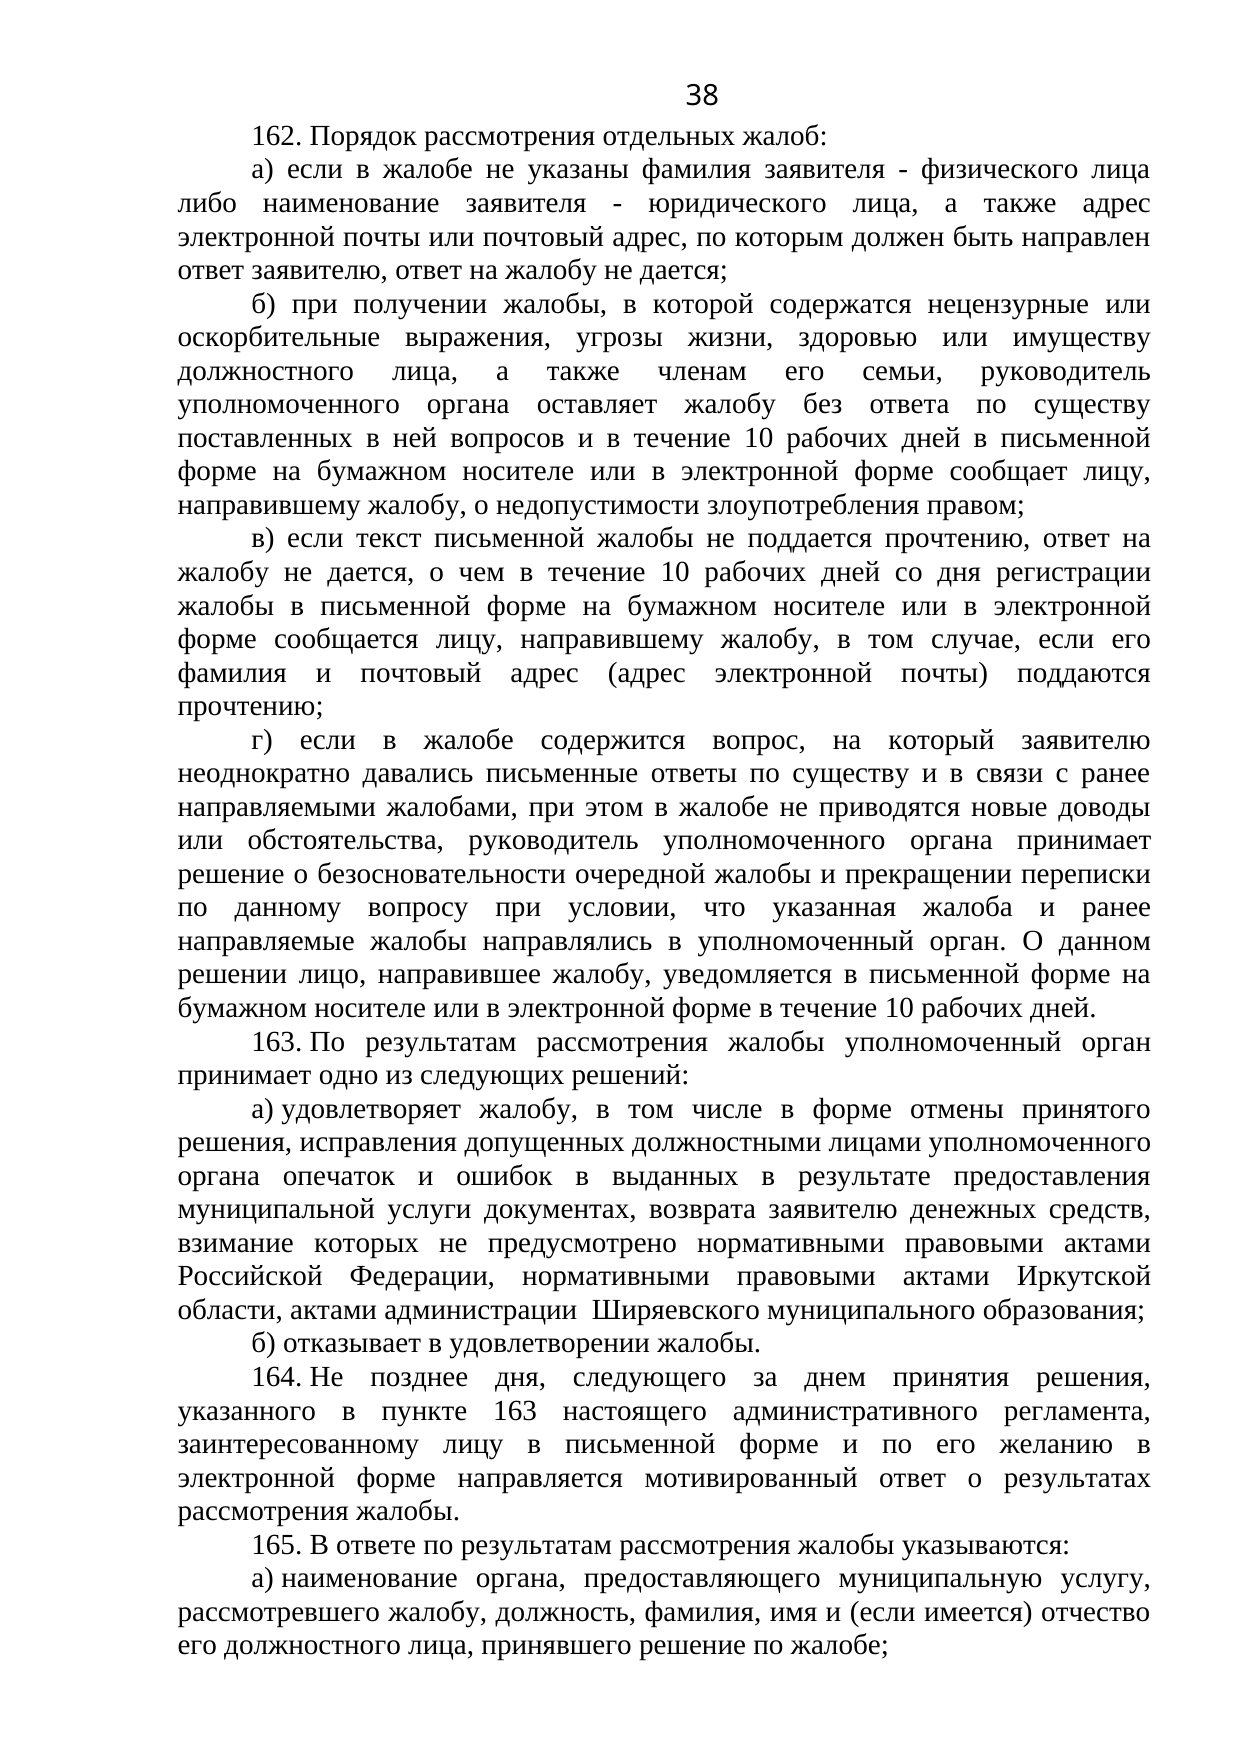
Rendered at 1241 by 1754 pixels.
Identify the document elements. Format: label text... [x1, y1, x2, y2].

text а) наименование органа, предоставляющего муниципальную услугу, рассмотревшего жалобу, должность, фамилия, имя и (если имеется) отчество его должностного лица, принявшего решение по жалобе; [177, 1560, 1152, 1661]
text а) удовлетворяет жалобу, в том числе в форме отмены принятого решения, исправления допущенных должностными лицами уполномоченного органа опечаток и ошибок в выданных в результате предоставления муниципальной услуги документах, возврата заявителю денежных средств, взимание которых не предусмотрено нормативными правовыми актами Российской Федерации, нормативными правовыми актами Иркутской области, актами администрации Ширяевского муниципального образования; [177, 1091, 1152, 1326]
text 163. По результатам рассмотрения жалобы уполномоченный орган принимает одно из следующих решений: [177, 1024, 1152, 1091]
text 164. Не позднее дня, следующего за днем принятия решения, указанного в пункте 163 настоящего административного регламента, заинтересованному лицу в письменной форме и по его желанию в электронной форме направляется мотивированный ответ о результатах рассмотрения жалобы. [177, 1359, 1152, 1527]
text 165. В ответе по результатам рассмотрения жалобы указываются: [177, 1527, 1152, 1560]
text а) если в жалобе не указаны фамилия заявителя - физического лица либо наименование заявителя - юридического лица, а также адрес электронной почты или почтовый адрес, по которым должен быть направлен ответ заявителю, ответ на жалобу не дается; [177, 152, 1152, 286]
text 162. Порядок рассмотрения отдельных жалоб: [177, 118, 1152, 152]
text г) если в жалобе содержится вопрос, на который заявителю неоднократно давались письменные ответы по существу и в связи с ранее направляемыми жалобами, при этом в жалобе не приводятся новые доводы или обстоятельства, руководитель уполномоченного органа принимает решение о безосновательности очередной жалобы и прекращении переписки по данному вопросу при условии, что указанная жалоба и ранее направляемые жалобы направлялись в уполномоченный орган. О данном решении лицо, направившее жалобу, уведомляется в письменной форме на бумажном носителе или в электронной форме в течение 10 рабочих дней. [177, 722, 1152, 1024]
text в) если текст письменной жалобы не поддается прочтению, ответ на жалобу не дается, о чем в течение 10 рабочих дней со дня регистрации жалобы в письменной форме на бумажном носителе или в электронной форме сообщается лицу, направившему жалобу, в том случае, если его фамилия и почтовый адрес (адрес электронной почты) поддаются прочтению; [177, 521, 1152, 722]
text б) отказывает в удовлетворении жалобы. [177, 1326, 1152, 1359]
text б) при получении жалобы, в которой содержатся нецензурные или оскорбительные выражения, угрозы жизни, здоровью или имуществу должностного лица, а также членам его семьи, руководитель уполномоченного органа оставляет жалобу без ответа по существу поставленных в ней вопросов и в течение 10 рабочих дней в письменной форме на бумажном носителе или в электронной форме сообщает лицу, направившему жалобу, о недопустимости злоупотребления правом; [177, 286, 1152, 521]
